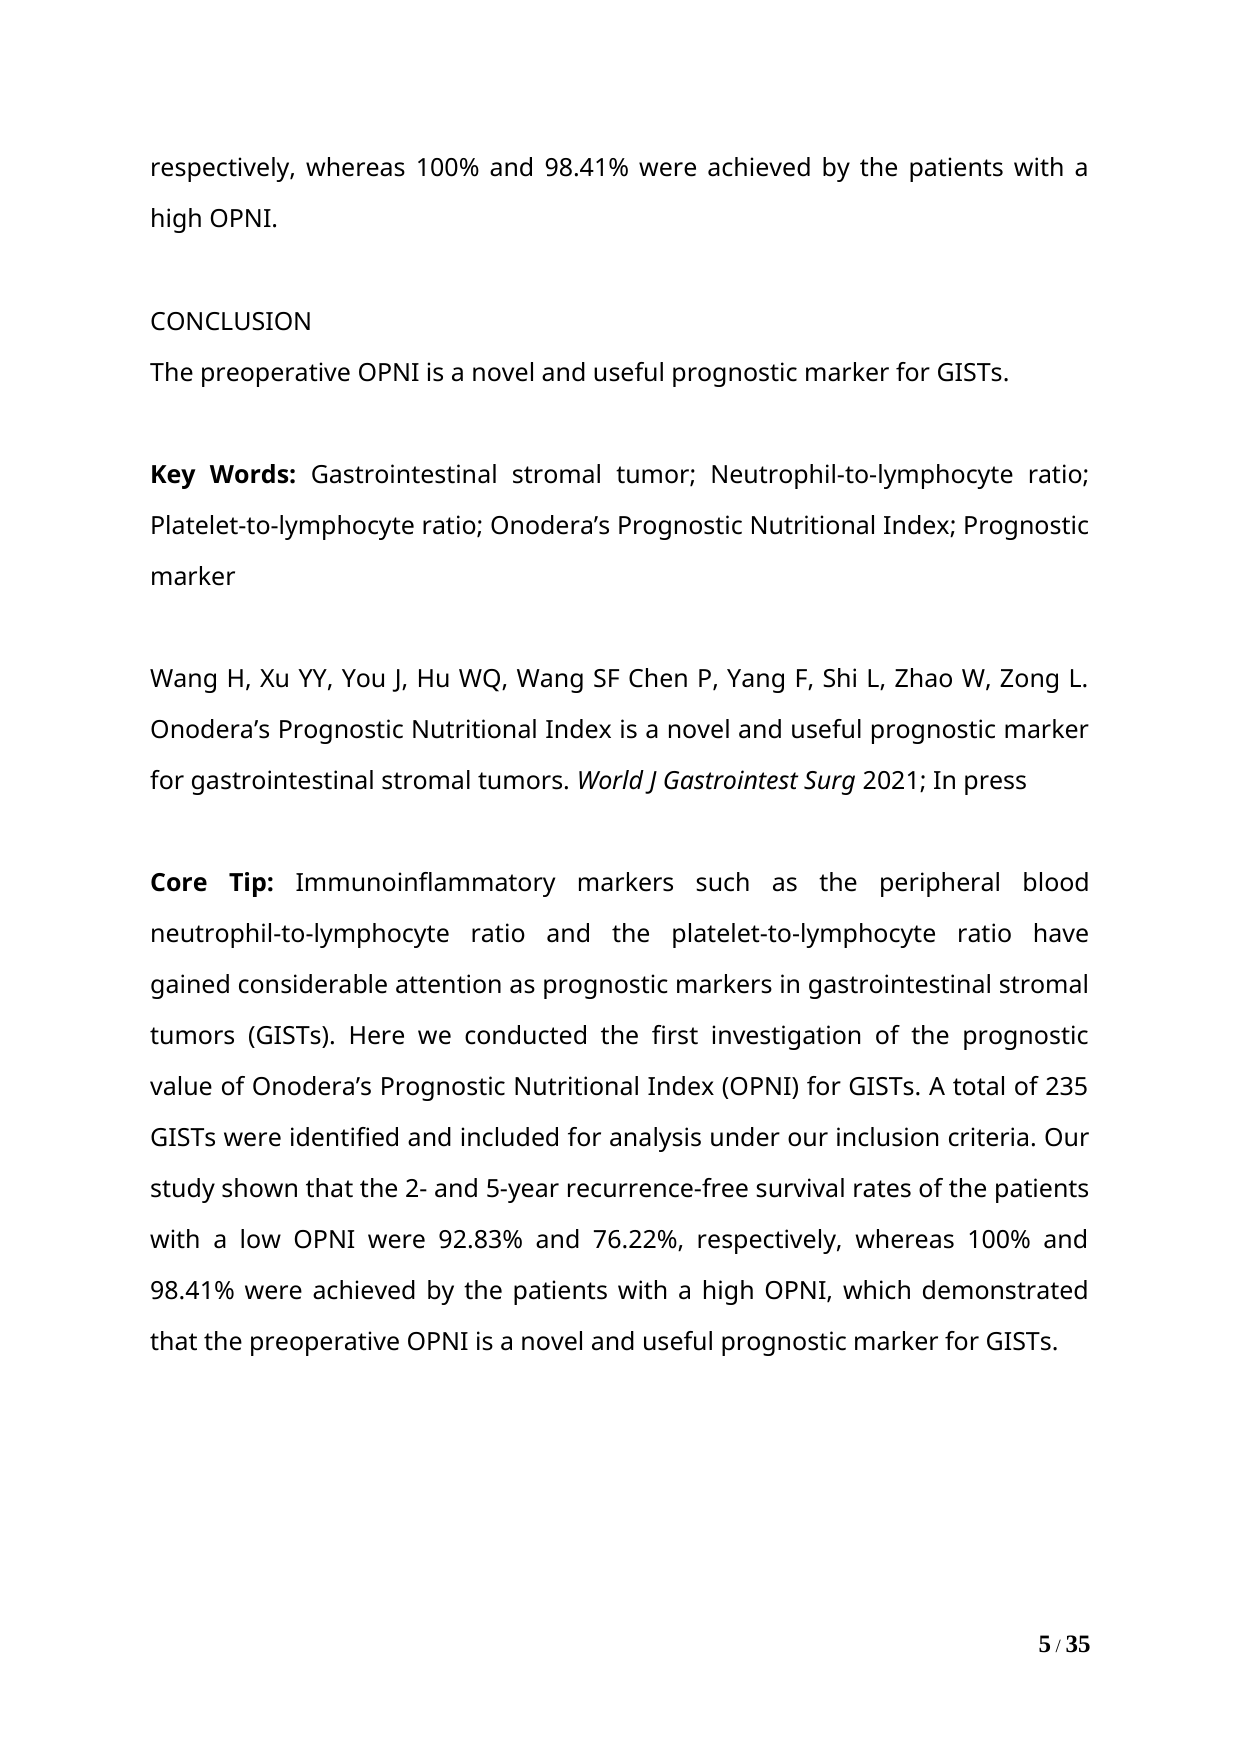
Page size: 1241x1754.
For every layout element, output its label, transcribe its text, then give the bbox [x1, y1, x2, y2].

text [150, 150, 1090, 235]
text CONCLUSION [150, 303, 1090, 337]
text Core Tip: Immunoinflammatory markers such as the peripheral blood neutrophil-to-lymphocyte ratio and the platelet-to-lymphocyte ratio have gained considerable attention as prognostic markers in gastrointestinal stromal tumors (GISTs). Here we conducted the first investigation of the prognostic value of Onodera’s Prognostic Nutritional Index (OPNI) for GISTs. A total of 235 GISTs were identified and included for analysis under our inclusion criteria. Our study shown that the 2- and 5-year recurrence-free survival rates of the patients with a low OPNI were 92.83% and 76.22%, respectively, whereas 100% and 98.41% were achieved by the patients with a high OPNI, which demonstrated that the preoperative OPNI is a novel and useful prognostic marker for GISTs. [150, 864, 1090, 1358]
text Key Words: Gastrointestinal stromal tumor; Neutrophil-to-lymphocyte ratio; Platelet-to-lymphocyte ratio; Onodera’s Prognostic Nutritional Index; Prognostic marker [150, 456, 1090, 592]
text Wang H, Xu YY, You J, Hu WQ, Wang SF Chen P, Yang F, Shi L, Zhao W, Zong L. Onodera’s Prognostic Nutritional Index is a novel and useful prognostic marker for gastrointestinal stromal tumors. World J Gastrointest Surg 2021; In press [150, 660, 1090, 797]
text The preoperative OPNI is a novel and useful prognostic marker for GISTs. [150, 354, 1090, 388]
